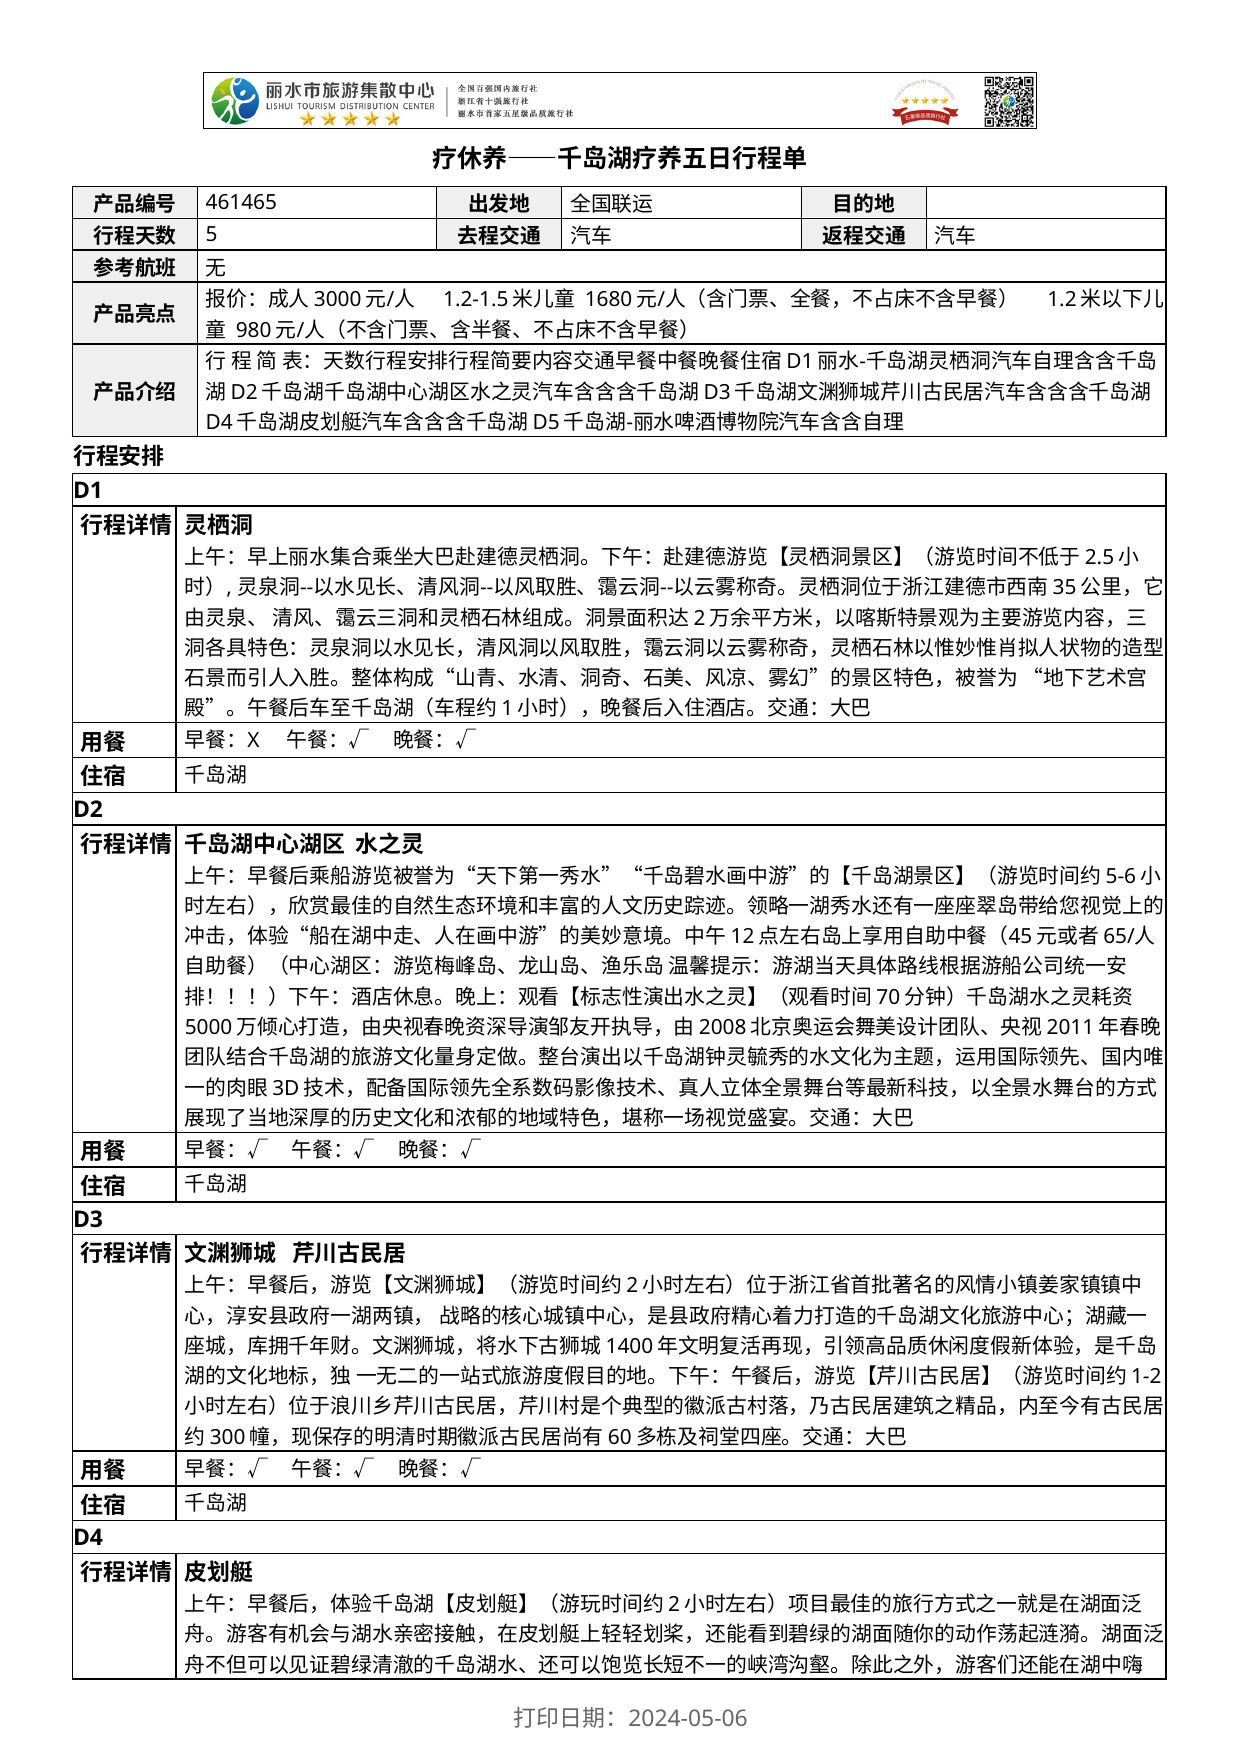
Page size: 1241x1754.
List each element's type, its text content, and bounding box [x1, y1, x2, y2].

table_header 461465 [198, 187, 436, 217]
table_header D1 [73, 474, 1165, 505]
table_cell 千岛湖中心湖区 水之灵 上午：早餐后乘船游览被誉为“天下第一秀水”“千岛碧水画中游”的【千岛湖景区】（游览时间约5-6小时左右），欣赏最佳的自然生态环境和丰富的人文历史踪迹。领略一湖秀水还有一座座翠岛带给您视觉上的冲击，体验“船在湖中走、人在画中游”的美妙意境。中午12点左右岛上享用自助中餐（45元或者65/人自助餐）（中心湖区：游览梅峰岛、龙山岛、渔乐岛 温馨提示：游湖当天具体路线根据游船公司统一安排！！！） [177, 826, 1165, 1131]
table_cell 行程天数 [73, 219, 197, 249]
text 疗休养——千岛湖疗养五日行程单 [73, 139, 1167, 175]
table_cell 无 [198, 251, 1165, 281]
table_cell 行 程 简 表： [198, 345, 1165, 436]
table_cell 千岛湖 [177, 758, 1165, 791]
table_cell 行程详情 [73, 507, 175, 722]
table_cell 住宿 [73, 758, 175, 791]
table_cell 住宿 [73, 1168, 175, 1201]
table_cell 早餐：√ 午餐：√ 晚餐：√ [177, 1133, 1165, 1166]
table_cell 早餐：X 午餐：√ 晚餐：√ [177, 723, 1165, 757]
table_cell 用餐 [73, 1133, 175, 1166]
table_cell 千岛湖 [177, 1487, 1165, 1520]
text 行程安排 [73, 438, 1167, 471]
table_cell 用餐 [73, 1452, 175, 1485]
table_cell 灵栖洞 上午：早上丽水集合乘坐大巴赴建德灵栖洞。 [177, 507, 1165, 722]
table_header 产品编号 [73, 187, 197, 217]
table_cell D3 [73, 1203, 1165, 1234]
table_cell 汽车 [562, 219, 801, 249]
picture [204, 73, 1036, 128]
table_header 全国联运 [562, 187, 801, 217]
table_cell 行程详情 [73, 1554, 175, 1678]
table_header [927, 187, 1165, 217]
table_header 出发地 [437, 187, 561, 217]
table_cell 产品介绍 [73, 345, 197, 436]
table_cell 参考航班 [73, 251, 197, 281]
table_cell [177, 1554, 1165, 1678]
table_cell 报价：成人3000元/人 [198, 283, 1165, 343]
table_cell 住宿 [73, 1487, 175, 1520]
table_cell 返程交通 [802, 219, 926, 249]
table_cell 用餐 [73, 723, 175, 757]
table_cell 5 [198, 219, 436, 249]
table_cell 文渊狮城 芹川古民居 上午：早餐后，游览【文渊狮城】（游览时间约2小时左右）位于浙江省首批著名的风情小镇姜家镇镇中心，淳安县政府一湖两镇， 战略的核心城镇中心，是县政府精心着力打造的千岛湖文化旅游中心；湖藏一座城，库拥千年财。文渊狮城，将水下古狮城1400年文明复活再现，引领高品质休闲度假新体验，是千岛湖的文化地标，独 一无二的一站式旅游度假目的地。 [177, 1235, 1165, 1450]
table_cell 汽车 [927, 219, 1165, 249]
table_cell 去程交通 [437, 219, 561, 249]
table_cell D2 [73, 793, 1165, 824]
table_cell 行程详情 [73, 826, 175, 1131]
table_cell D4 [73, 1521, 1165, 1553]
table_cell 产品亮点 [73, 283, 197, 343]
table_cell 千岛湖 [177, 1168, 1165, 1201]
table_cell 行程详情 [73, 1235, 175, 1450]
table_header 目的地 [802, 187, 926, 217]
table_cell 早餐：√ 午餐：√ 晚餐：√ [177, 1452, 1165, 1485]
